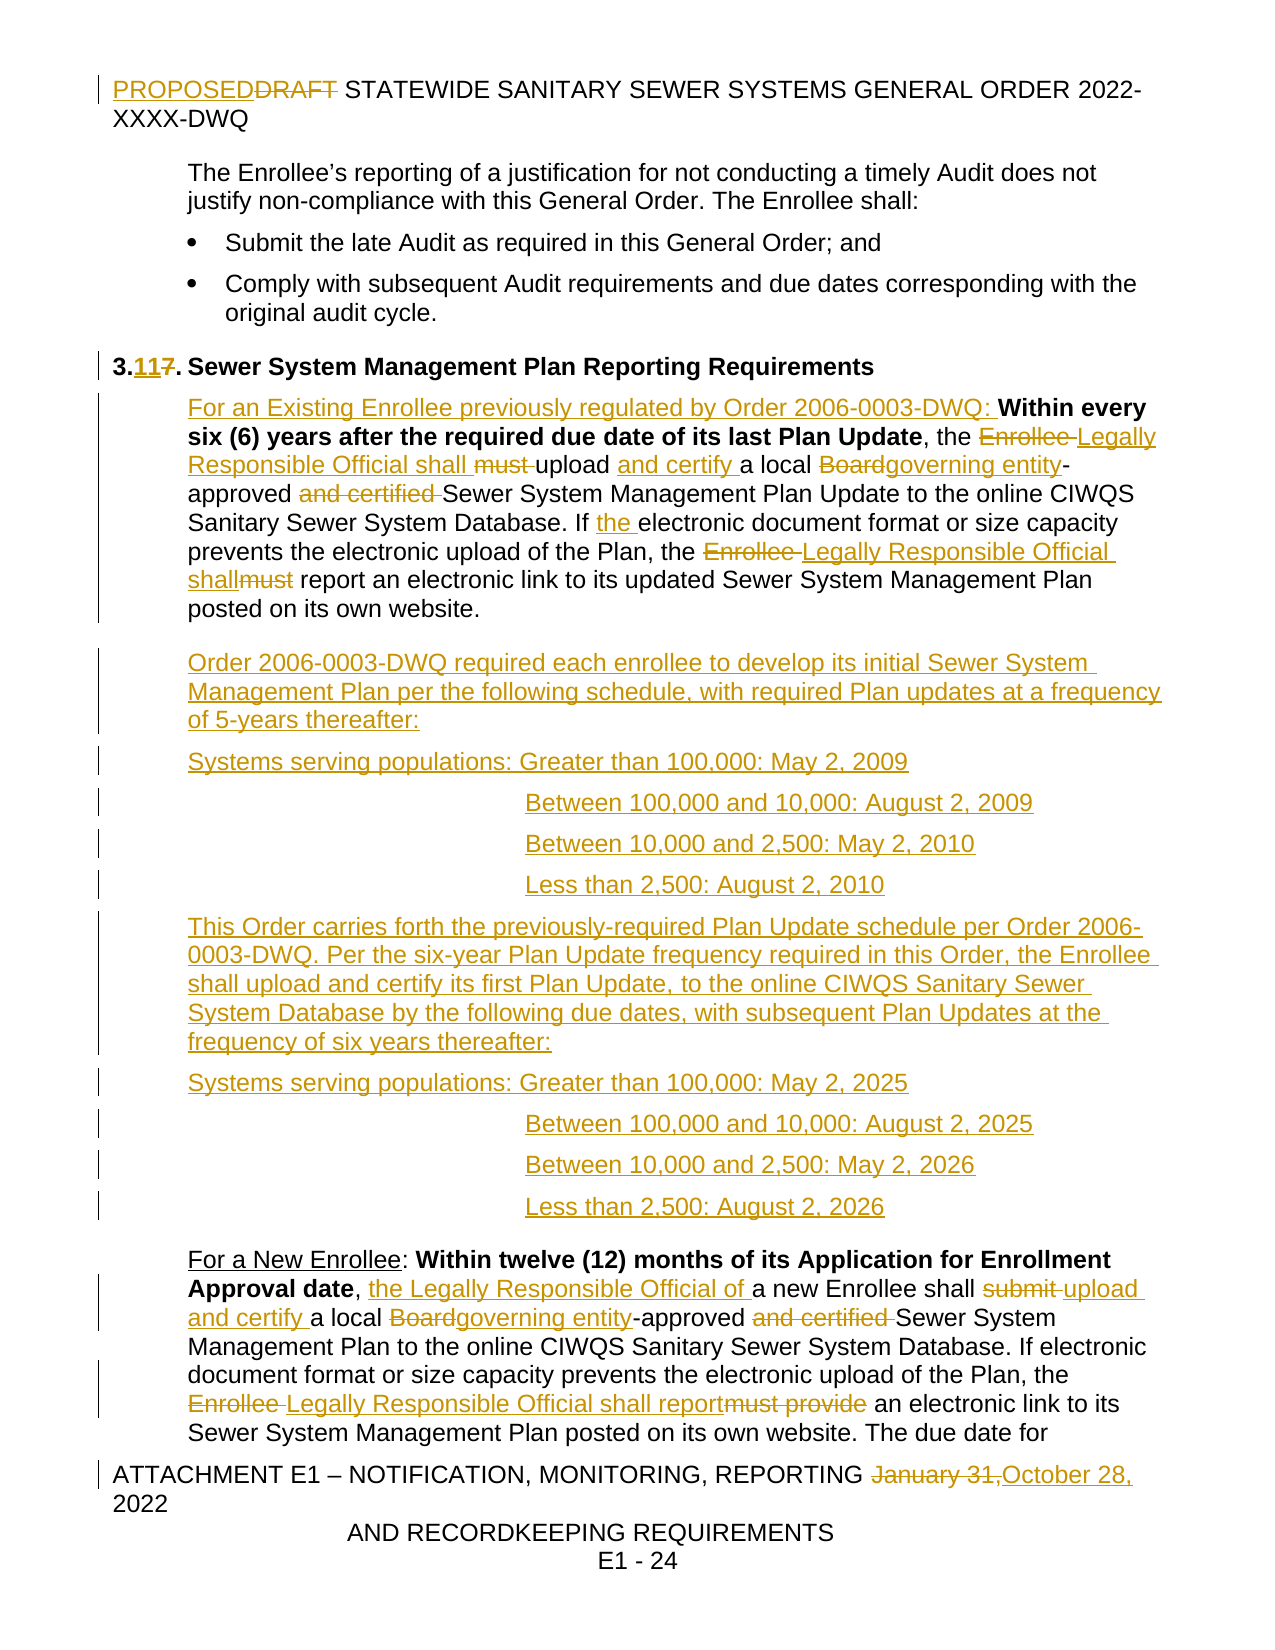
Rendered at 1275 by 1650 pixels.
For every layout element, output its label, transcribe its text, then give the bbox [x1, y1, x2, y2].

list Submit the late Audit as required in this General Order; and [187, 227, 1162, 256]
text The Enrollee’s reporting of a justification for not conducting a timely Audit does not justify non-compliance with this General Order. The Enrollee shall: [187, 157, 1162, 215]
text Within every six (6) years after the required due date of its last Plan Update, the upload a local -approved Sewer System Management Plan Update to the online CIWQS Sanitary Sewer System Database. If electronic document format or size capacity prevents the electronic upload of the Plan, the report an electronic link to its updated Sewer System Management Plan posted on its own website. [187, 393, 1162, 623]
list Comply with subsequent Audit requirements and due dates corresponding with the original audit cycle. [187, 269, 1162, 326]
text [187, 1245, 1162, 1446]
subtitle 3.. Sewer System Management Plan Reporting Requirements [112, 351, 1162, 380]
